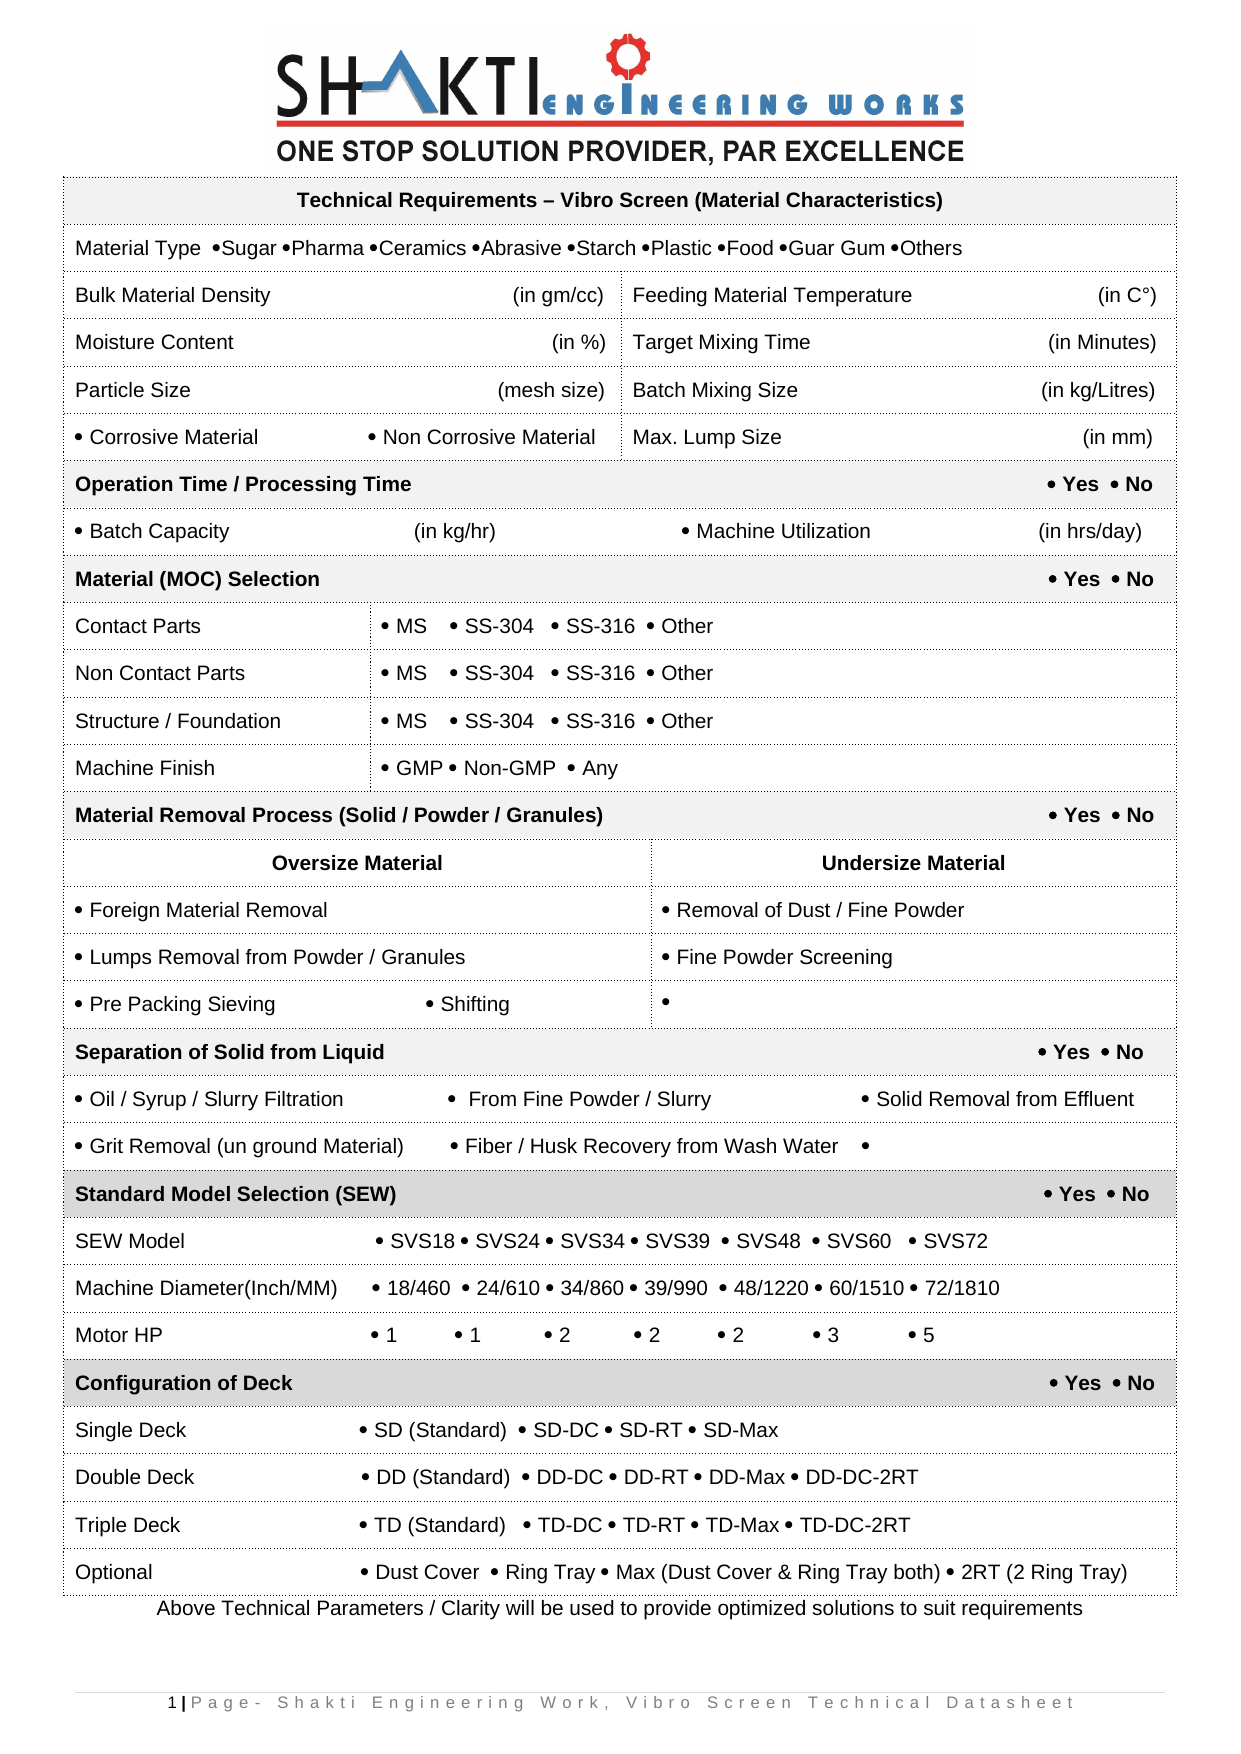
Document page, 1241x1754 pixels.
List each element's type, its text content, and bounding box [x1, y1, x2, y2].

table_cell [651, 980, 1176, 1028]
table_cell Single Deck SD (Standard) SD-DC SD-RT SD-Max [64, 1406, 1176, 1453]
table_cell Batch Mixing Size (in kg/Litres) [621, 366, 1176, 413]
table_cell Oversize Material [64, 839, 651, 886]
table_cell SEW Model SVS18 SVS24 SVS34 SVS39 SVS48 SVS60 SVS72 [64, 1217, 1176, 1264]
table_cell Fine Powder Screening [651, 933, 1176, 980]
table_cell Structure / Foundation [64, 697, 370, 744]
table_cell GMP Non-GMP Any [370, 744, 1176, 791]
table_cell Pre Packing Sieving Shifting [64, 980, 651, 1028]
table_cell Standard Model Selection (SEW) Yes No [64, 1170, 1176, 1217]
table_cell Batch Capacity (in kg/hr) Machine Utilization (in hrs/day) [64, 508, 1176, 555]
table_cell Separation of Solid from Liquid Yes No [64, 1028, 1176, 1075]
text Above Technical Parameters / Clarity will be used to provide optimized solutions to suit requirements [75, 1596, 1165, 1620]
table_cell MS SS-304 SS-316 Other [370, 649, 1176, 697]
table_cell Grit Removal (un ground Material) Fiber / Husk Recovery from Wash Water [64, 1122, 1176, 1169]
table_cell Feeding Material Temperature (in C°) [621, 271, 1176, 318]
table_cell Operation Time / Processing Time Yes No [64, 460, 1176, 507]
table_cell MS SS-304 SS-316 Other [370, 697, 1176, 744]
picture [265, 29, 975, 177]
table_cell MS SS-304 SS-316 Other [370, 602, 1176, 649]
table_cell Machine Finish [64, 744, 370, 791]
table_cell Target Mixing Time (in Minutes) [621, 318, 1176, 366]
table_cell Material Type Sugar Pharma Ceramics Abrasive Starch Plastic Food Guar Gum Others [64, 224, 1176, 271]
table_cell Material Removal Process (Solid / Powder / Granules) Yes No [64, 791, 1176, 838]
table_cell Foreign Material Removal [64, 886, 651, 933]
table_cell Undersize Material [651, 839, 1176, 886]
table_header Technical Requirements – Vibro Screen (Material Characteristics) [64, 176, 1176, 224]
table_cell Moisture Content (in %) [64, 318, 621, 366]
table_cell Machine Diameter(Inch/MM) 18/460 24/610 34/860 39/990 48/1220 60/1510 72/1810 [64, 1264, 1176, 1311]
table_cell Corrosive Material Non Corrosive Material [64, 413, 621, 460]
table_cell Contact Parts [64, 602, 370, 649]
table_cell Bulk Material Density (in gm/cc) [64, 271, 621, 318]
table_cell Oil / Syrup / Slurry Filtration From Fine Powder / Slurry Solid Removal from Effluent [64, 1075, 1176, 1122]
table_cell Removal of Dust / Fine Powder [651, 886, 1176, 933]
table_cell Lumps Removal from Powder / Granules [64, 933, 651, 980]
table_cell Optional Dust Cover Ring Tray Max (Dust Cover & Ring Tray both) 2RT (2 Ring Tray) [64, 1548, 1176, 1595]
table_cell Configuration of Deck Yes No [64, 1359, 1176, 1406]
table_cell Triple Deck TD (Standard) TD-DC TD-RT TD-Max TD-DC-2RT [64, 1501, 1176, 1548]
table_cell Particle Size (mesh size) [64, 366, 621, 413]
table_cell Max. Lump Size (in mm) [621, 413, 1176, 460]
table_cell Motor HP 1 1 2 2 2 3 5 [64, 1311, 1176, 1359]
table_cell Non Contact Parts [64, 649, 370, 697]
table_cell Double Deck DD (Standard) DD-DC DD-RT DD-Max DD-DC-2RT [64, 1453, 1176, 1501]
table_cell Material (MOC) Selection Yes No [64, 555, 1176, 602]
